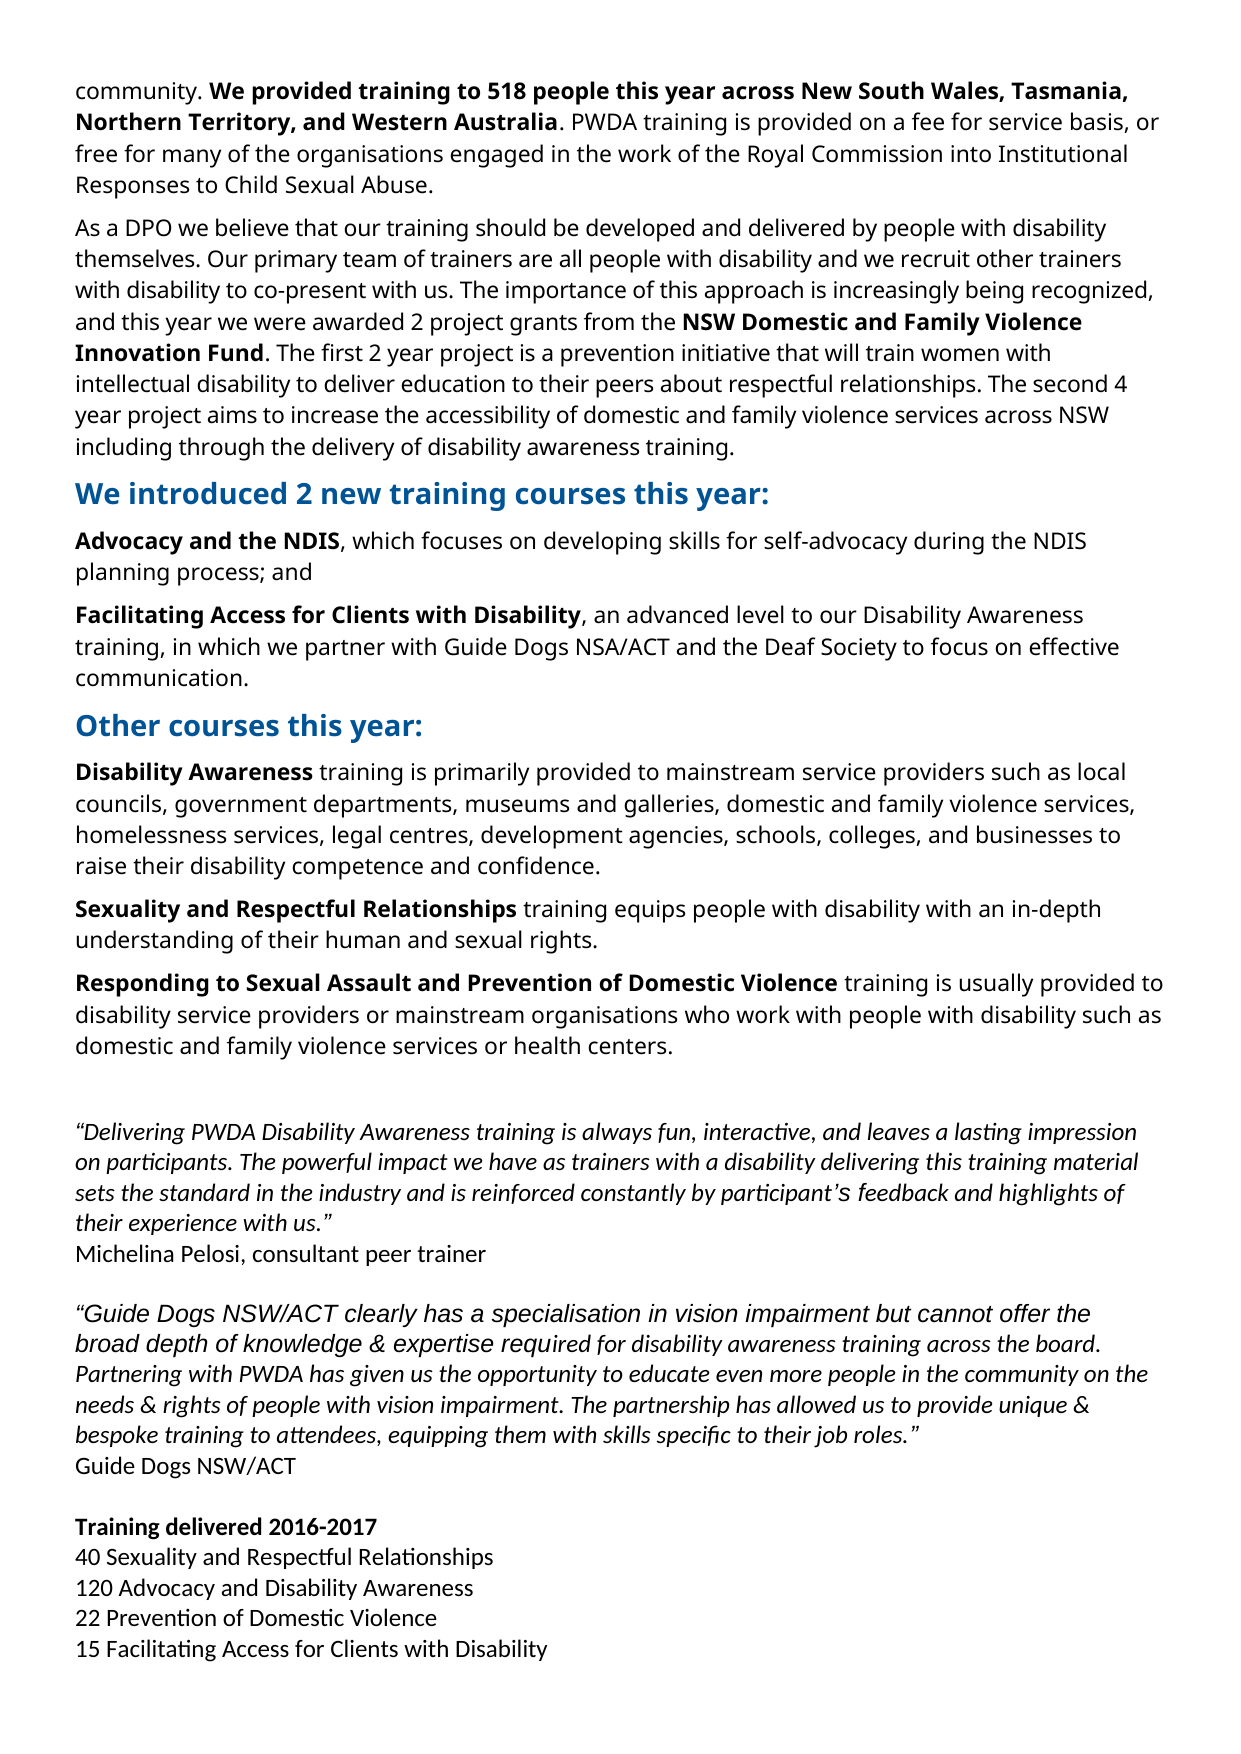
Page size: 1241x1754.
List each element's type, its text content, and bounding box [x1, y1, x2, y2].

text 120 Advocacy and Disability Awareness [75, 1572, 1165, 1602]
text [75, 75, 1165, 200]
text Training delivered 2016-2017 [75, 1511, 1165, 1541]
text Guide Dogs NSW/ACT [75, 1450, 1165, 1480]
text As a DPO we believe that our training should be developed and delivered by people with disability themselves. Our primary team of trainers are all people with disability and we recruit other trainers with disability to co-present with us. The importance of this approach is increasingly being recognized, and this year we were awarded 2 project grants from the NSW Domestic and Family Violence Innovation Fund. The first 2 year project is a prevention initiative that will train women with intellectual disability to deliver education to their peers about respectful relationships. The second 4 year project aims to increase the accessibility of domestic and family violence services across NSW including through the delivery of disability awareness training. [75, 212, 1165, 462]
text Other courses this year: [75, 705, 1165, 744]
text “Guide Dogs NSW/ACT clearly has a specialisation in vision impairment but cannot offer the broad depth of knowledge & expertise required for disability awareness training across the board. Partnering with PWDA has given us the opportunity to educate even more people in the community on the needs & rights of people with vision impairment. The partnership has allowed us to provide unique & bespoke training to attendees, equipping them with skills specific to their job roles.” [75, 1299, 1165, 1450]
text Michelina Pelosi, consultant peer trainer [75, 1238, 1165, 1268]
text “Delivering PWDA Disability Awareness training is always fun, interactive, and leaves a lasting impression on participants. The powerful impact we have as trainers with a disability delivering this training material sets the standard in the industry and is reinforced constantly by participant’s feedback and highlights of their experience with us.” [75, 1116, 1165, 1238]
text 40 Sexuality and Respectful Relationships [75, 1541, 1165, 1572]
text Responding to Sexual Assault and Prevention of Domestic Violence training is usually provided to disability service providers or mainstream organisations who work with people with disability such as domestic and family violence services or health centers. [75, 967, 1165, 1061]
text Advocacy and the NDIS, which focuses on developing skills for self-advocacy during the NDIS planning process; and [75, 525, 1165, 587]
text Facilitating Access for Clients with Disability, an advanced level to our Disability Awareness training, in which we partner with Guide Dogs NSA/ACT and the Deaf Society to focus on effective communication. [75, 599, 1165, 693]
text Disability Awareness training is primarily provided to mainstream service providers such as local councils, government departments, museums and galleries, domestic and family violence services, homelessness services, legal centres, development agencies, schools, colleges, and businesses to raise their disability competence and confidence. [75, 756, 1165, 881]
text Sexuality and Respectful Relationships training equips people with disability with an in-depth understanding of their human and sexual rights. [75, 893, 1165, 956]
text 15 Facilitating Access for Clients with Disability [75, 1633, 1165, 1663]
text 22 Prevention of Domestic Violence [75, 1602, 1165, 1633]
text We introduced 2 new training courses this year: [75, 473, 1165, 513]
